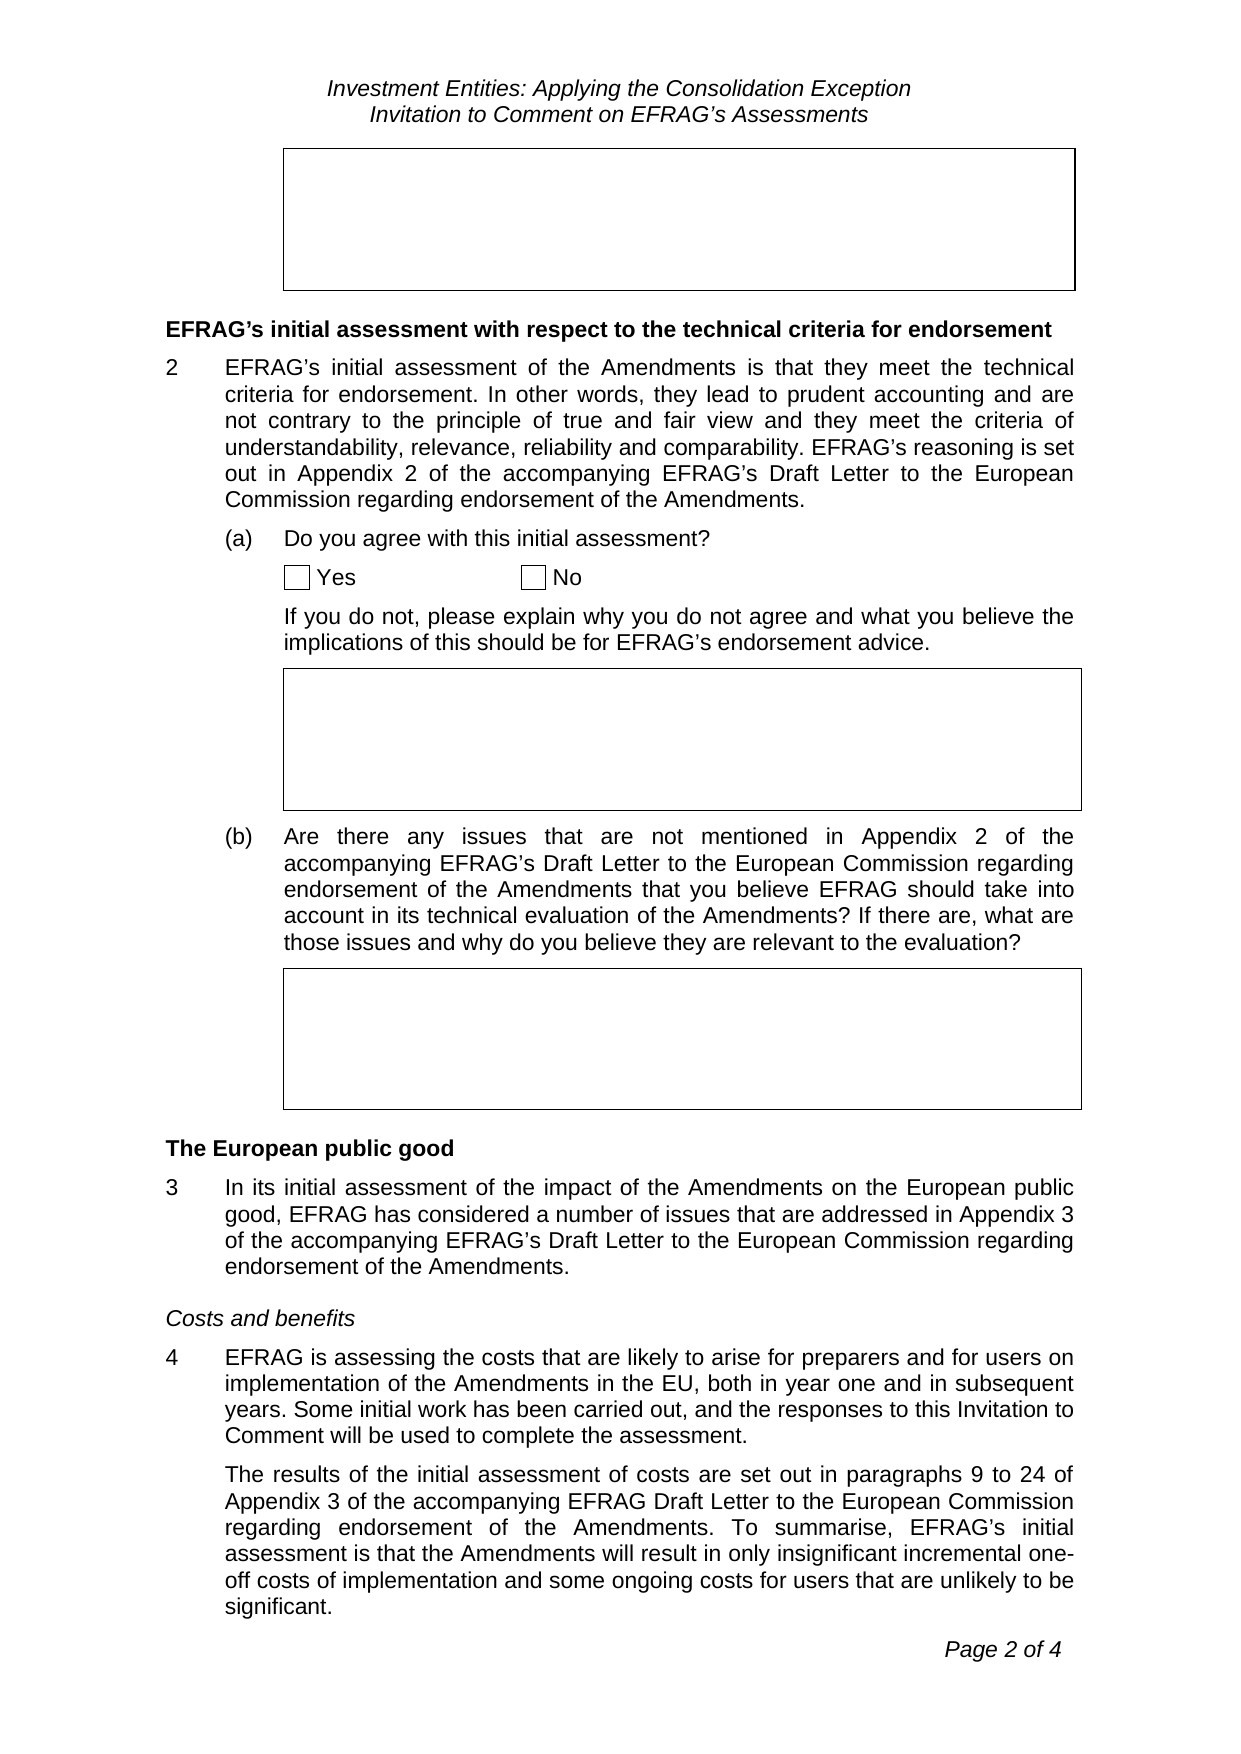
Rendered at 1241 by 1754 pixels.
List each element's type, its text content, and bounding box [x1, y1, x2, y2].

text If you do not, please explain why you do not agree and what you believe the implications of this should be for EFRAG’s endorsement advice. [283, 603, 1075, 655]
table_header [284, 969, 1081, 1109]
list EFRAG’s initial assessment of the Amendments is that they meet the technical criteria for endorsement. In other words, they lead to prudent accounting and are not contrary to the principle of true and fair view and they meet the criteria of understandability, relevance, reliability and comparability. EFRAG’s reasoning is set out in Appendix 2 of the accompanying EFRAG’s Draft Letter to the European Commission regarding endorsement of the Amendments. [165, 354, 1075, 512]
subtitle EFRAG’s initial assessment with respect to the technical criteria for endorsement [165, 316, 1075, 342]
table_header [284, 669, 1081, 810]
text The results of the initial assessment of costs are set out in paragraphs 9 to 24 of Appendix 3 of the accompanying EFRAG Draft Letter to the European Commission regarding endorsement of the Amendments. To summarise, EFRAG’s initial assessment is that the Amendments will result in only insignificant incremental one-off costs of implementation and some ongoing costs for users that are unlikely to be significant. [224, 1461, 1075, 1619]
list Do you agree with this initial assessment? [224, 525, 1075, 551]
list EFRAG is assessing the costs that are likely to arise for preparers and for users on implementation of the Amendments in the EU, both in year one and in subsequent years. Some initial work has been carried out, and the responses to this Invitation to Comment will be used to complete the assessment. [165, 1343, 1075, 1449]
subtitle Costs and benefits [165, 1304, 1075, 1331]
table_header [284, 149, 1074, 289]
list In its initial assessment of the impact of the Amendments on the European public good, EFRAG has considered a number of issues that are addressed in Appendix 3 of the accompanying EFRAG’s Draft Letter to the European Commission regarding endorsement of the Amendments. [165, 1174, 1075, 1279]
list Are there any issues that are not mentioned in Appendix 2 of the accompanying EFRAG’s Draft Letter to the European Commission regarding endorsement of the Amendments that you believe EFRAG should take into account in its technical evaluation of the Amendments? If there are, what are those issues and why do you believe they are relevant to the evaluation? [224, 823, 1075, 955]
text Yes No [283, 564, 1075, 590]
subtitle The European public good [165, 1135, 1075, 1162]
